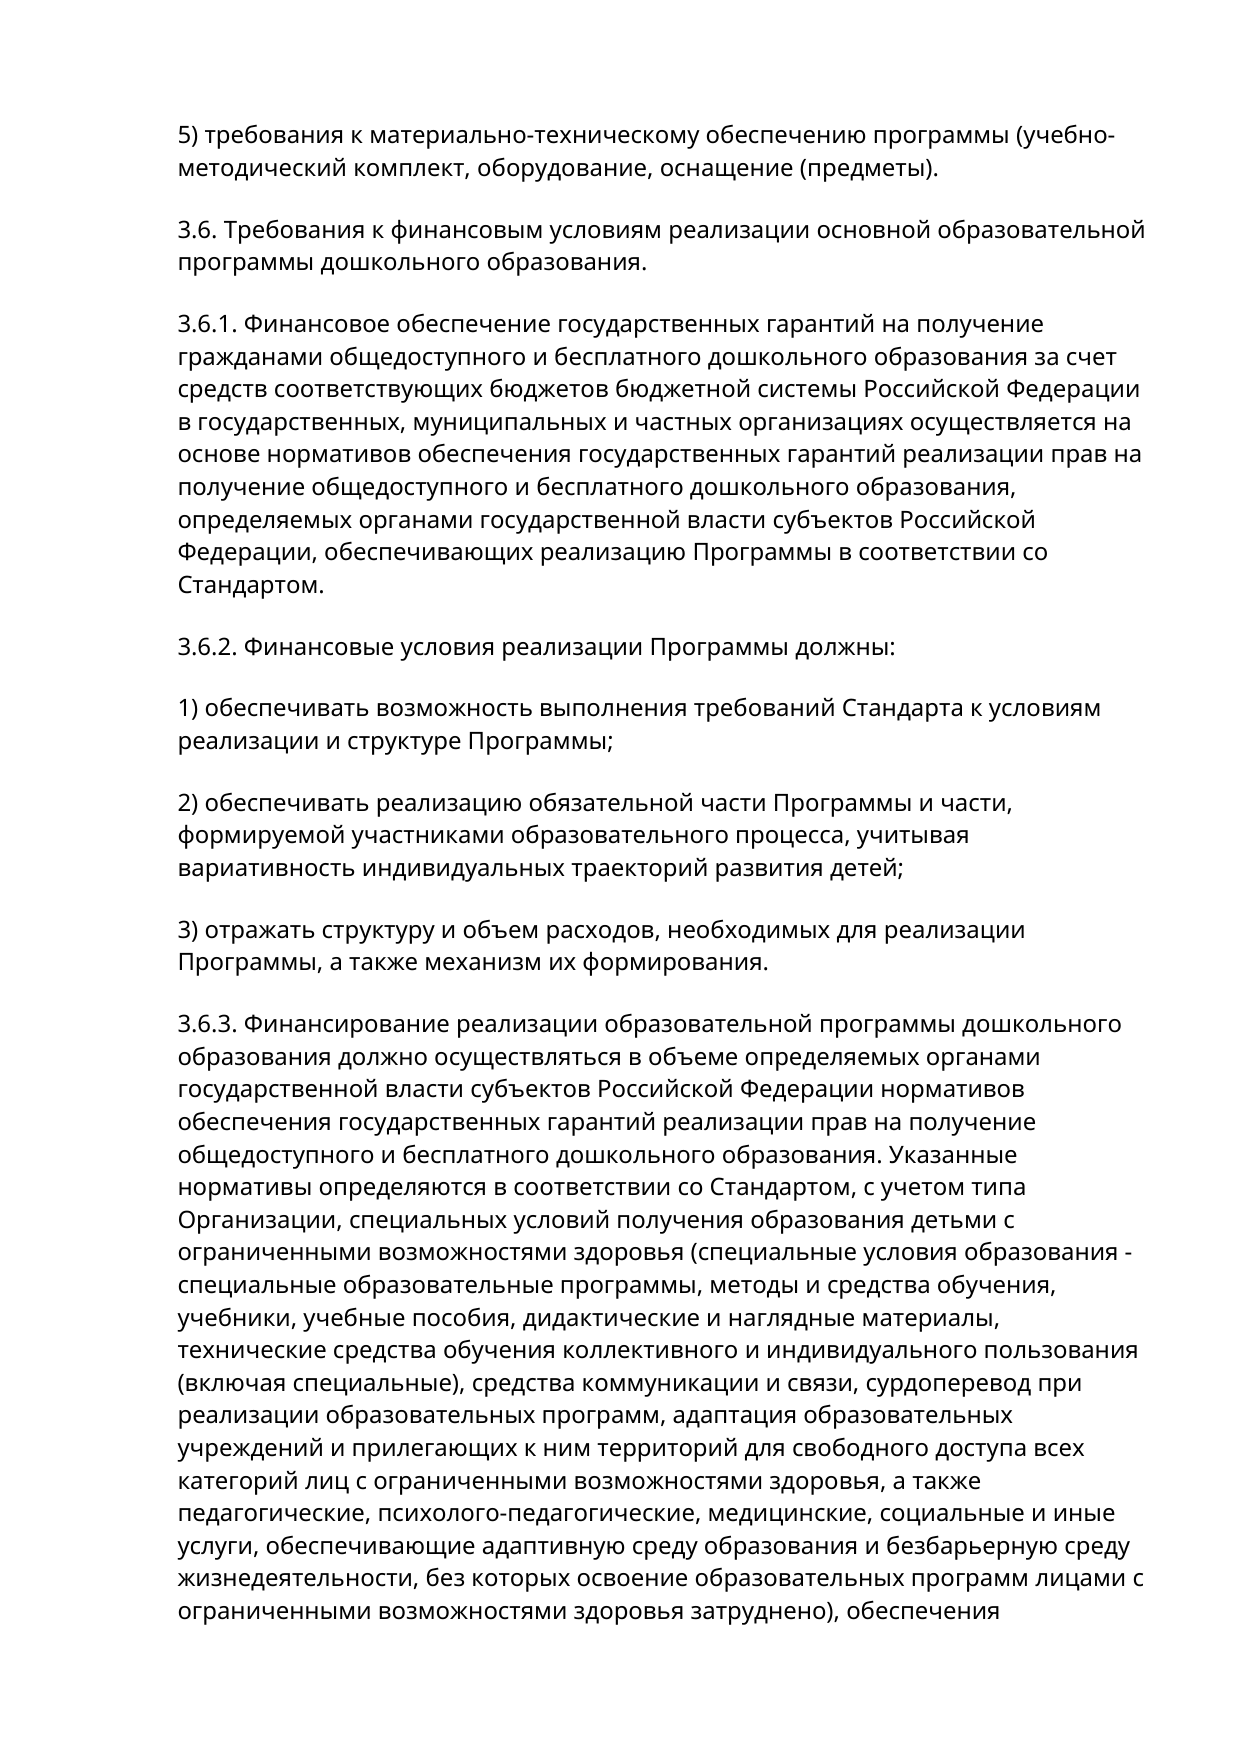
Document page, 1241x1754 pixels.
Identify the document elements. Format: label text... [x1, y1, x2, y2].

text 3.6.1. Финансовое обеспечение государственных гарантий на получение гражданами общедоступного и бесплатного дошкольного образования за счет средств соответствующих бюджетов бюджетной системы Российской Федерации в государственных, муниципальных и частных организациях осуществляется на основе нормативов обеспечения государственных гарантий реализации прав на получение общедоступного и бесплатного дошкольного образования, определяемых органами государственной власти субъектов Российской Федерации, обеспечивающих реализацию Программы в соответствии со Стандартом. [177, 307, 1152, 600]
text 3.6. Требования к финансовым условиям реализации основной образовательной программы дошкольного образования. [177, 212, 1152, 278]
text 3.6.2. Финансовые условия реализации Программы должны: [177, 629, 1152, 662]
text 5) требования к материально-техническому обеспечению программы (учебно-методический комплект, оборудование, оснащение (предметы). [177, 118, 1152, 183]
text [177, 1007, 1152, 1626]
text 1) обеспечивать возможность выполнения требований Стандарта к условиям реализации и структуре Программы; [177, 691, 1152, 756]
text 3) отражать структуру и объем расходов, необходимых для реализации Программы, а также механизм их формирования. [177, 913, 1152, 978]
text 2) обеспечивать реализацию обязательной части Программы и части, формируемой участниками образовательного процесса, учитывая вариативность индивидуальных траекторий развития детей; [177, 786, 1152, 883]
